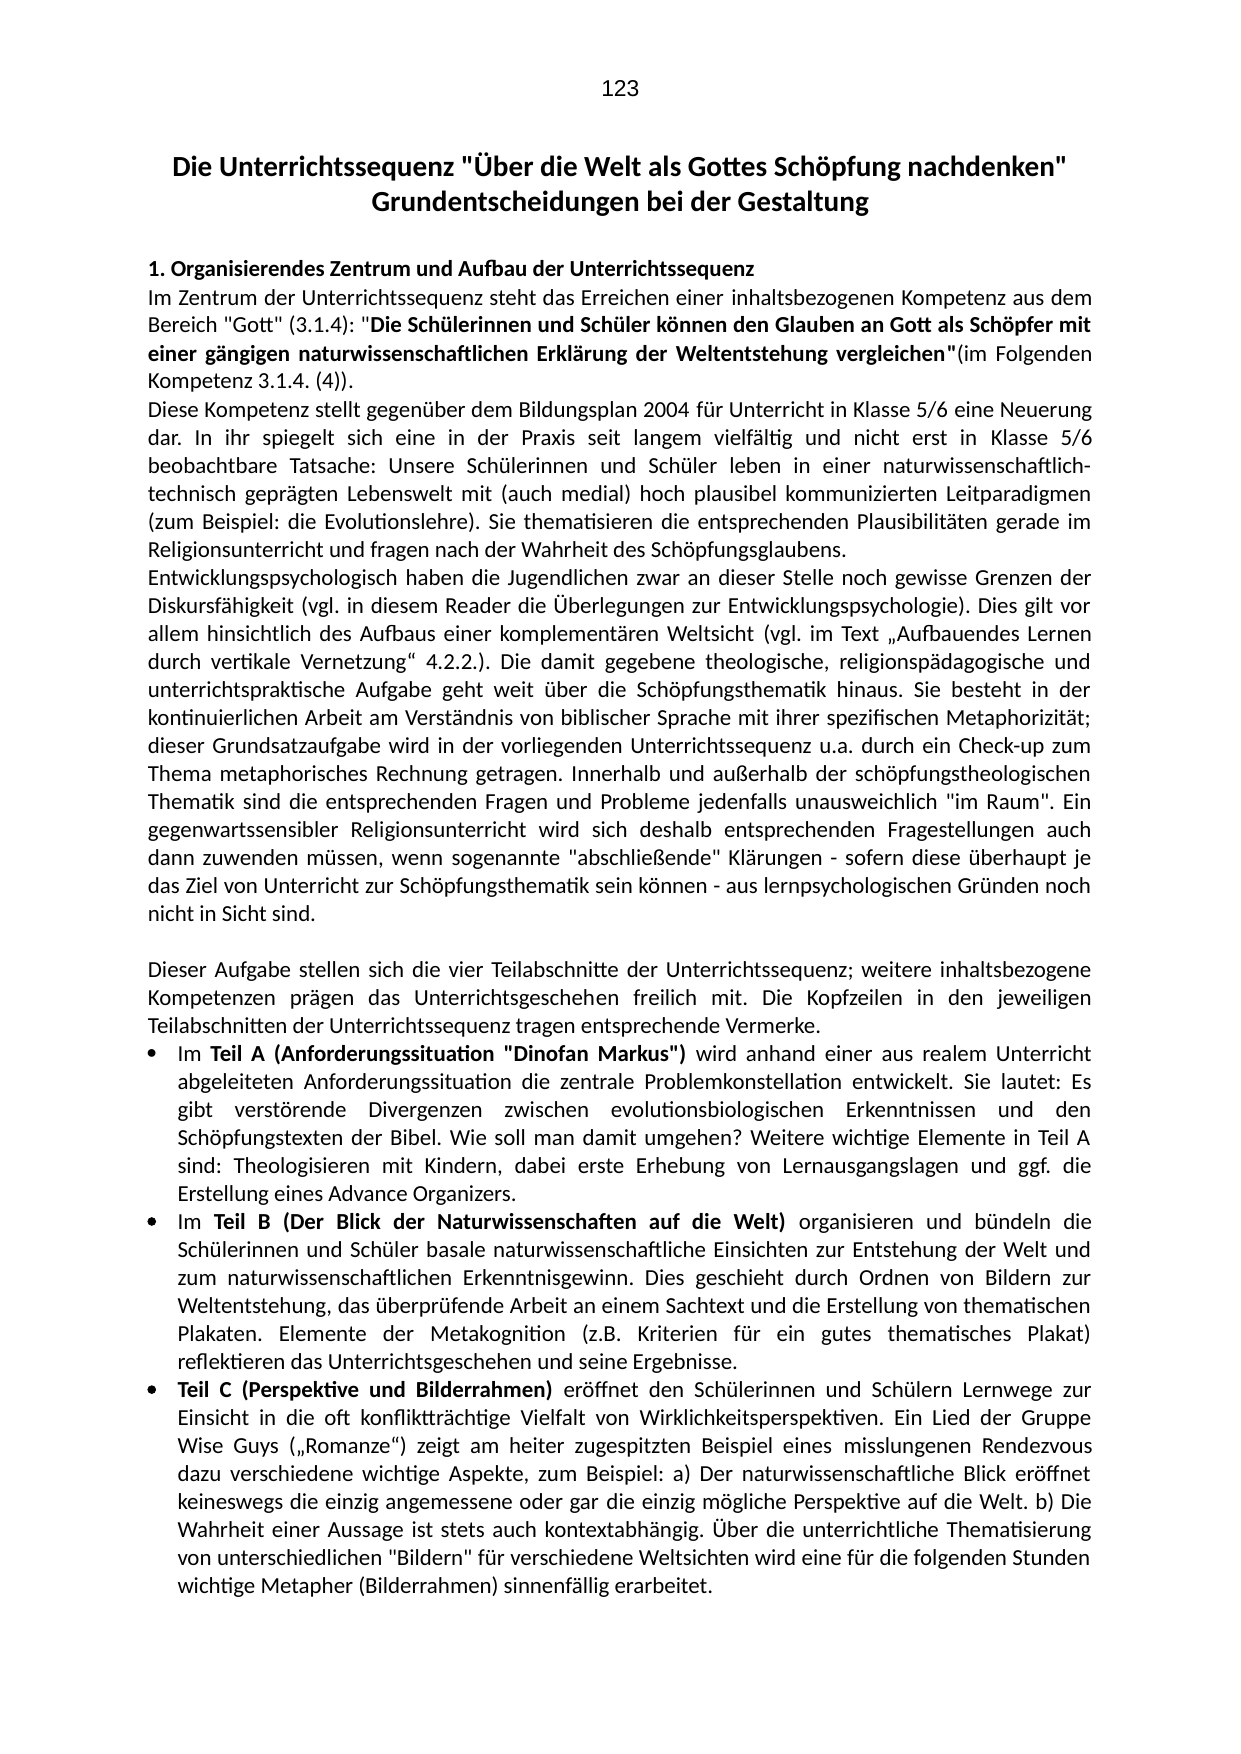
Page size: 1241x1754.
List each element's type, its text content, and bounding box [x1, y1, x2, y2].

text Entwicklungspsychologisch haben die Jugendlichen zwar an dieser Stelle noch gewisse Grenzen der Diskursfähigkeit (vgl. in diesem Reader die Überlegungen zur Entwicklungspsychologie). Dies gilt vor allem hinsichtlich des Aufbaus einer komplementären Weltsicht (vgl. im Text „Aufbauendes Lernen durch vertikale Vernetzung“ 4.2.2.). Die damit gegebene theologische, religionspädagogische und unterrichtspraktische Aufgabe geht weit über die Schöpfungsthematik hinaus. Sie besteht in der kontinuierlichen Arbeit am Verständnis von biblischer Sprache mit ihrer spezifischen Metaphorizität; dieser Grundsatzaufgabe wird in der vorliegenden Unterrichtssequenz u.a. durch ein Check-up zum Thema metaphorisches Rechnung getragen. Innerhalb und außerhalb der schöpfungstheologischen Thematik sind die entsprechenden Fragen und Probleme jedenfalls unausweichlich "im Raum". Ein gegenwartssensibler Religionsunterricht wird sich deshalb entsprechenden Fragestellungen auch dann zuwenden müssen, wenn sogenannte "abschließende" Klärungen - sofern diese überhaupt je das Ziel von Unterricht zur Schöpfungsthematik sein können - aus lernpsychologischen Gründen noch nicht in Sicht sind. [148, 563, 1092, 927]
text 1. Organisierendes Zentrum und Aufbau der Unterrichtssequenz [148, 254, 1092, 283]
text Diese Kompetenz stellt gegenüber dem Bildungsplan 2004 für Unterricht in Klasse 5/6 eine Neuerung dar. In ihr spiegelt sich eine in der Praxis seit langem vielfältig und nicht erst in Klasse 5/6 beobachtbare Tatsache: Unsere Schülerinnen und Schüler leben in einer naturwissenschaftlich-technisch geprägten Lebenswelt mit (auch medial) hoch plausibel kommunizierten Leitparadigmen (zum Beispiel: die Evolutionslehre). Sie thematisieren die entsprechenden Plausibilitäten gerade im Religionsunterricht und fragen nach der Wahrheit des Schöpfungsglaubens. [148, 395, 1092, 563]
text Grundentscheidungen bei der Gestaltung [148, 183, 1092, 219]
list Teil C (Perspektive und Bilderrahmen) eröffnet den Schülerinnen und Schülern Lernwege zur Einsicht in die oft konfliktträchtige Vielfalt von Wirklichkeitsperspektiven. Ein Lied der Gruppe Wise Guys („Romanze“) zeigt am heiter zugespitzten Beispiel eines misslungenen Rendezvous dazu verschiedene wichtige Aspekte, zum Beispiel: a) Der naturwissenschaftliche Blick eröffnet keineswegs die einzig angemessene oder gar die einzig mögliche Perspektive auf die Welt. b) Die Wahrheit einer Aussage ist stets auch kontextabhängig. Über die unterrichtliche Thematisierung von unterschiedlichen "Bildern" für verschiedene Weltsichten wird eine für die folgenden Stunden wichtige Metapher (Bilderrahmen) sinnenfällig erarbeitet. [148, 1375, 1092, 1599]
list Im Teil A (Anforderungssituation "Dinofan Markus") wird anhand einer aus realem Unterricht abgeleiteten Anforderungssituation die zentrale Problemkonstellation entwickelt. Sie lautet: Es gibt verstörende Divergenzen zwischen evolutionsbiologischen Erkenntnissen und den Schöpfungstexten der Bibel. Wie soll man damit umgehen? Weitere wichtige Elemente in Teil A sind: Theologisieren mit Kindern, dabei erste Erhebung von Lernausgangslagen und ggf. die Erstellung eines Advance Organizers. [148, 1039, 1092, 1207]
text Im Zentrum der Unterrichtssequenz steht das Erreichen einer inhaltsbezogenen Kompetenz aus dem Bereich "Gott" (3.1.4): "Die Schülerinnen und Schüler können den Glauben an Gott als Schöpfer mit einer gängigen naturwissenschaftlichen Erklärung der Weltentstehung vergleichen"(im Folgenden Kompetenz 3.1.4. (4)). [148, 283, 1092, 395]
list Im Teil B (Der Blick der Naturwissenschaften auf die Welt) organisieren und bündeln die Schülerinnen und Schüler basale naturwissenschaftliche Einsichten zur Entstehung der Welt und zum naturwissenschaftlichen Erkenntnisgewinn. Dies geschieht durch Ordnen von Bildern zur Weltentstehung, das überprüfende Arbeit an einem Sachtext und die Erstellung von thematischen Plakaten. Elemente der Metakognition (z.B. Kriterien für ein gutes thematisches Plakat) reflektieren das Unterrichtsgeschehen und seine Ergebnisse. [148, 1207, 1092, 1375]
text Die Unterrichtssequenz "Über die Welt als Gottes Schöpfung nachdenken" [148, 148, 1092, 183]
text Dieser Aufgabe stellen sich die vier Teilabschnitte der Unterrichtssequenz; weitere inhaltsbezogene Kompetenzen prägen das Unterrichtsgeschehen freilich mit. Die Kopfzeilen in den jeweiligen Teilabschnitten der Unterrichtssequenz tragen entsprechende Vermerke. [148, 955, 1092, 1039]
